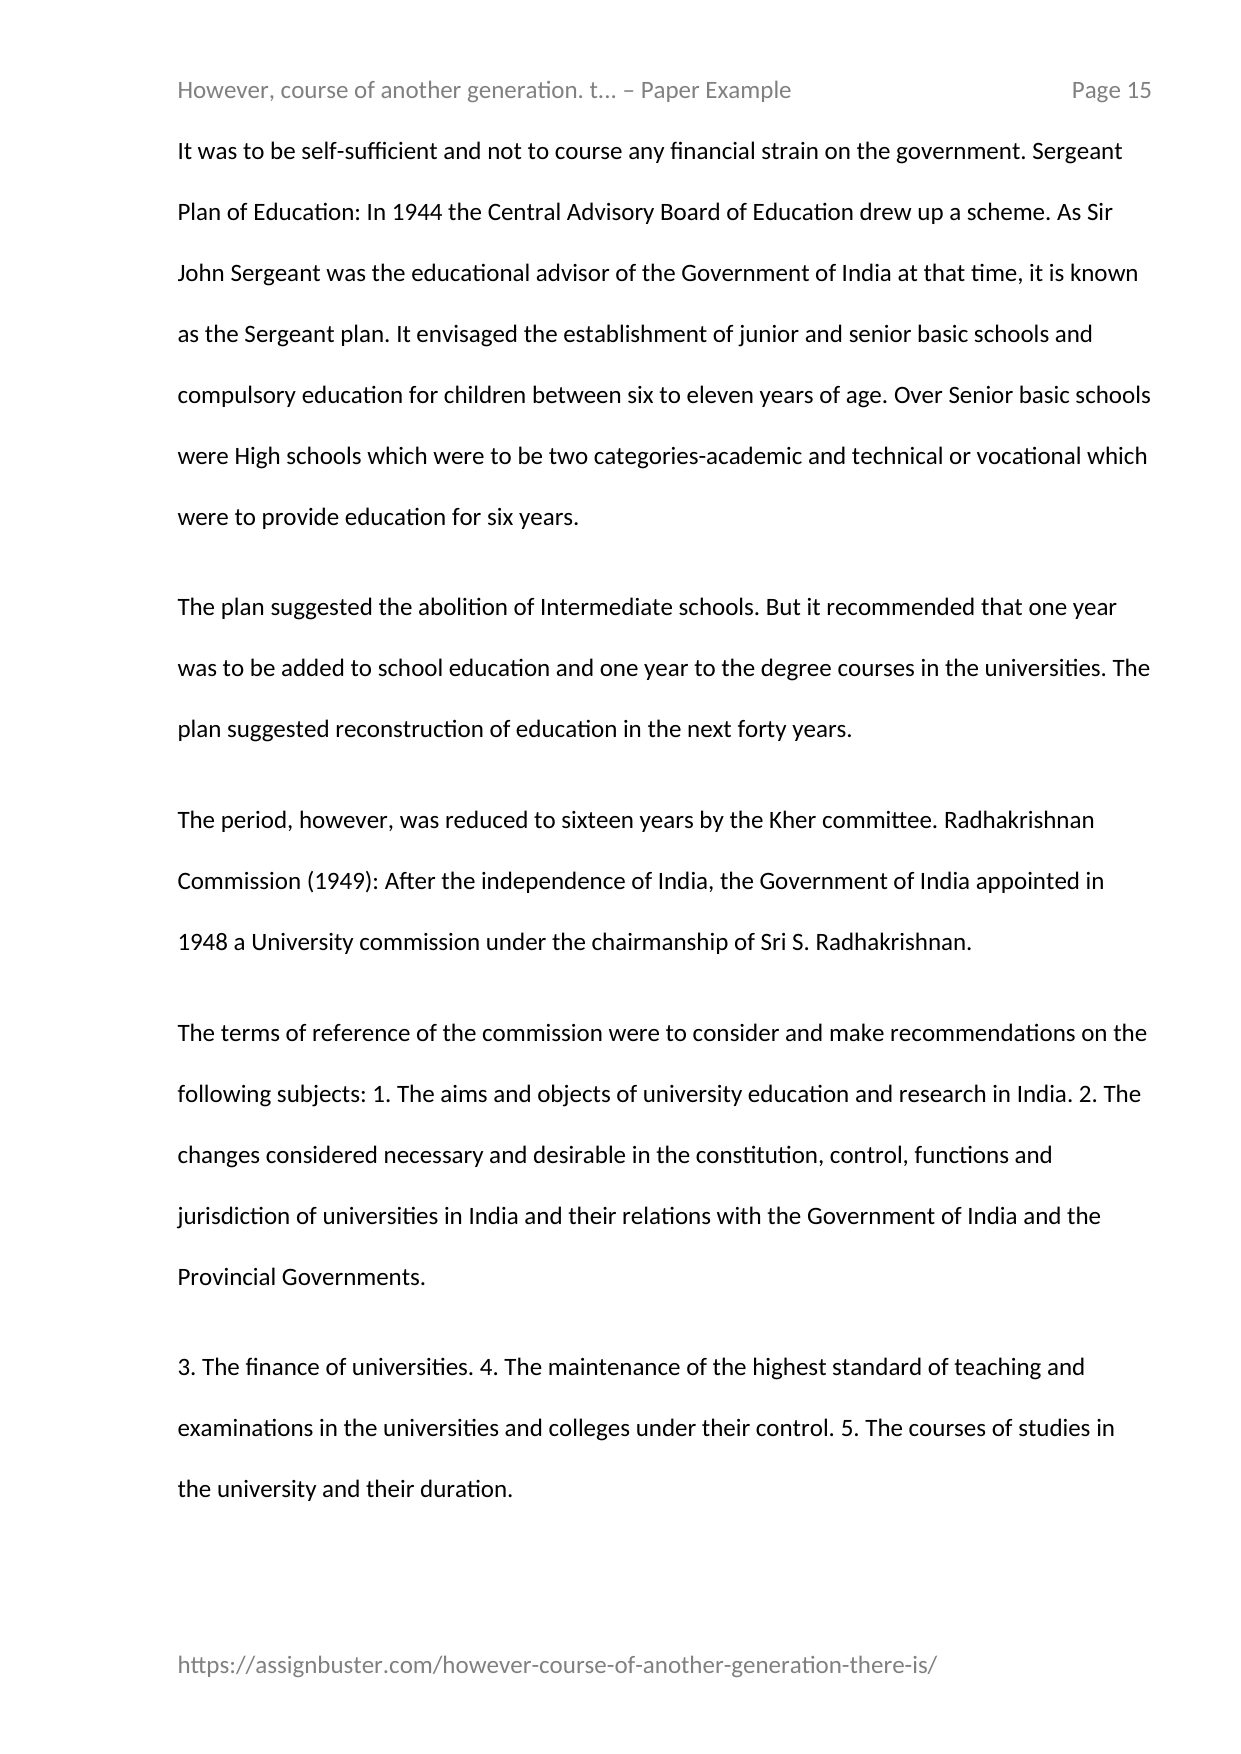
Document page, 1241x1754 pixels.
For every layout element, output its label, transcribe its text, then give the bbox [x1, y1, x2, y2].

text It was to be self-sufficient and not to course any financial strain on the government. Sergeant Plan of Education: In 1944 the Central Advisory Board of Education drew up a scheme. As Sir John Sergeant was the educational advisor of the Government of India at that time, it is known as the Sergeant plan. It envisaged the establishment of junior and senior basic schools and compulsory education for children between six to eleven years of age. Over Senior basic schools were High schools which were to be two categories-academic and technical or vocational which were to provide education for six years. [177, 135, 1152, 532]
text 3. The finance of universities. 4. The maintenance of the highest standard of teaching and examinations in the universities and colleges under their control. 5. The courses of studies in the university and their duration. [177, 1351, 1152, 1504]
text The terms of reference of the commission were to consider and make recommendations on the following subjects: 1. The aims and objects of university education and research in India. 2. The changes considered necessary and desirable in the constitution, control, functions and jurisdiction of universities in India and their relations with the Government of India and the Provincial Governments. [177, 1017, 1152, 1291]
text The period, however, was reduced to sixteen years by the Kher committee. Radhakrishnan Commission (1949): After the independence of India, the Government of India appointed in 1948 a University commission under the chairmanship of Sri S. Radhakrishnan. [177, 804, 1152, 957]
text The plan suggested the abolition of Intermediate schools. But it recommended that one year was to be added to school education and one year to the degree courses in the universities. The plan suggested reconstruction of education in the next forty years. [177, 592, 1152, 744]
